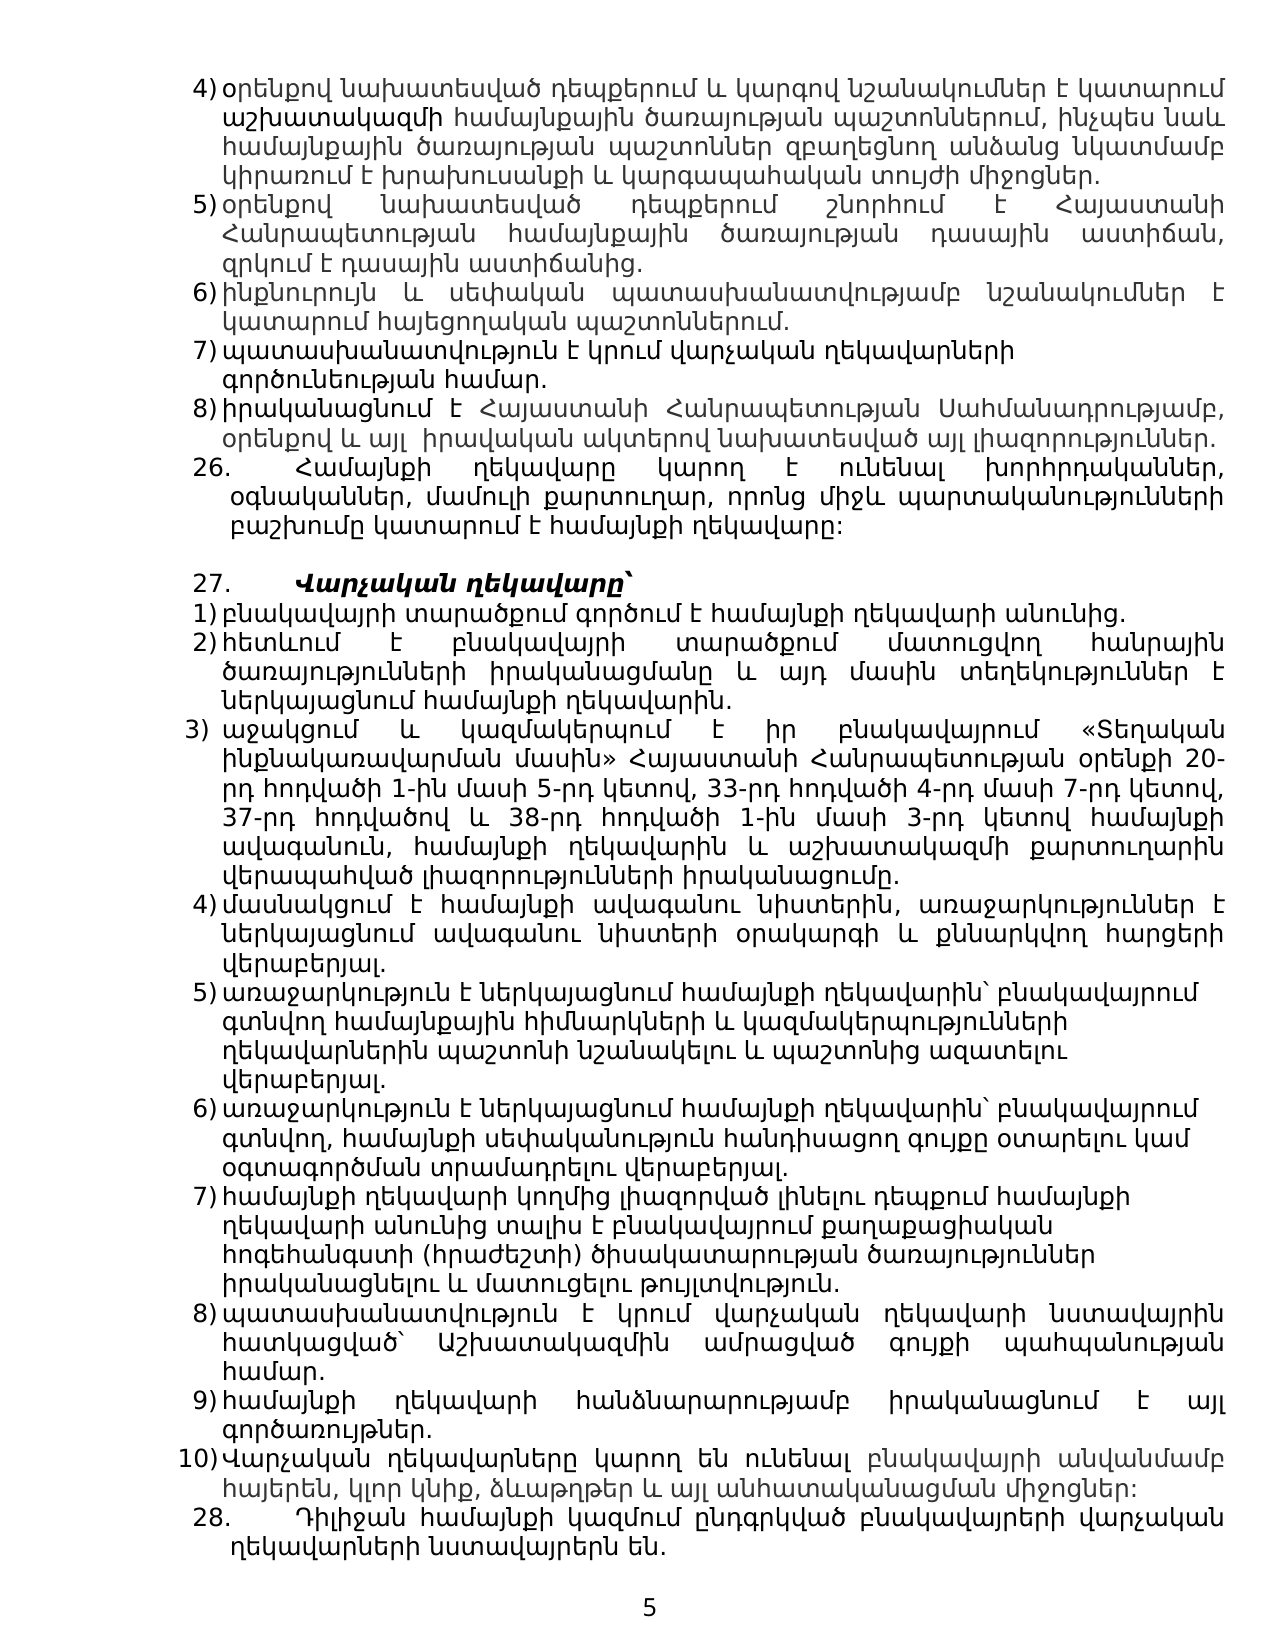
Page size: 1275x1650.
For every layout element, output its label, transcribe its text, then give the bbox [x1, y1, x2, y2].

list Վարչական ղեկավարը՝ [192, 570, 1226, 599]
list պատասխանատվություն է կրում վարչական ղեկավարների գործունեության համար. [192, 336, 1226, 395]
list համայնքի ղեկավարի կողմից լիազորված լինելու դեպքում համայնքի ղեկավարի անունից տալիս է բնակավայրում քաղաքացիական հոգեհանգստի (հրաժեշտի) ծիսակատարության ծառայություններ իրականացնելու և մատուցելու թույլտվություն. [192, 1182, 1226, 1299]
list օրենքով նախատեսված դեպքերում և կարգով նշանակումներ է կատարում աշխատակազմի համայնքային ծառայության պաշտոններում, ինչպես նաև համայնքային ծառայության պաշտոններ զբաղեցնող անձանց նկատմամբ կիրառում է խրախուսանքի և կարգապահական տույժի միջոցներ. [192, 74, 1226, 191]
list աջակցում և կազմակերպում է իր բնակավայրում «Տեղական ինքնակառավարման մասին» Հայաստանի Հանրապետության օրենքի 20-րդ հոդվածի 1-ին մասի 5-րդ կետով, 33-րդ հոդվածի 4-րդ մասի 7-րդ կետով, 37-րդ հոդվածով և 38-րդ հոդվածի 1-ին մասի 3-րդ կետով համայնքի ավագանուն, համայնքի ղեկավարին և աշխատակազմի քարտուղարին վերապահված լիազորությունների իրականացումը. [184, 716, 1226, 891]
list ինքնուրույն և սեփական պատասխանատվությամբ նշանակումներ է կատարում հայեցողական պաշտոններում. [192, 278, 1226, 336]
list մասնակցում է համայնքի ավագանու նիստերին, առաջարկություններ է ներկայացնում ավագանու նիստերի օրակարգի և քննարկվող հարցերի վերաբերյալ. [192, 891, 1226, 978]
list Վարչական ղեկավարները կարող են ունենալ բնակավայրի անվանմամբ հայերեն, կլոր կնիք, ձևաթղթեր և այլ անհատականացման միջոցներ: [177, 1445, 1226, 1503]
list համայնքի ղեկավարի հանձնարարությամբ իրականացնում է այլ գործառույթներ. [192, 1386, 1226, 1445]
list հետևում է բնակավայրի տարածքում մատուցվող հանրային ծառայությունների իրականացմանը և այդ մասին տեղեկություններ է ներկայացնում համայնքի ղեկավարին. [192, 628, 1226, 716]
list Դիլիջան համայնքի կազմում ընդգրկված բնակավայրերի վարչական ղեկավարների նստավայրերն են. [192, 1503, 1226, 1561]
list օրենքով նախատեսված դեպքերում շնորհում է Հայաստանի Հանրապետության համայնքային ծառայության դասային աստիճան, զրկում է դասային աստիճանից. [192, 191, 1226, 278]
list պատասխանատվություն է կրում վարչական ղեկավարի նստավայրին հատկացված՝ Աշխատակազմին ամրացված գույքի պահպանության համար. [192, 1299, 1226, 1386]
list իրականացնում է Հայաստանի Հանրապետության Սահմանադրությամբ, օրենքով և այլ իրավական ակտերով նախատեսված այլ լիազորություններ. [192, 395, 1226, 453]
list բնակավայրի տարածքում գործում է համայնքի ղեկավարի անունից. [192, 599, 1226, 628]
list Համայնքի ղեկավարը կարող է ունենալ խորհրդականներ, oգնականներ, մամուլի քարտուղար, որոնց միջև պարտականությունների բաշխումը կատարում է համայնքի ղեկավարը: [192, 453, 1226, 541]
list առաջարկություն է ներկայացնում համայնքի ղեկավարին՝ բնակավայրում գտնվող, համայնքի սեփականություն հանդիսացող գույքը օտարելու կամ օգտագործման տրամադրելու վերաբերյալ. [192, 1095, 1226, 1182]
list առաջարկություն է ներկայացնում համայնքի ղեկավարին՝ բնակավայրում գտնվող համայնքային հիմնարկների և կազմակերպությունների ղեկավարներին պաշտոնի նշանակելու և պաշտոնից ազատելու վերաբերյալ. [192, 978, 1226, 1095]
